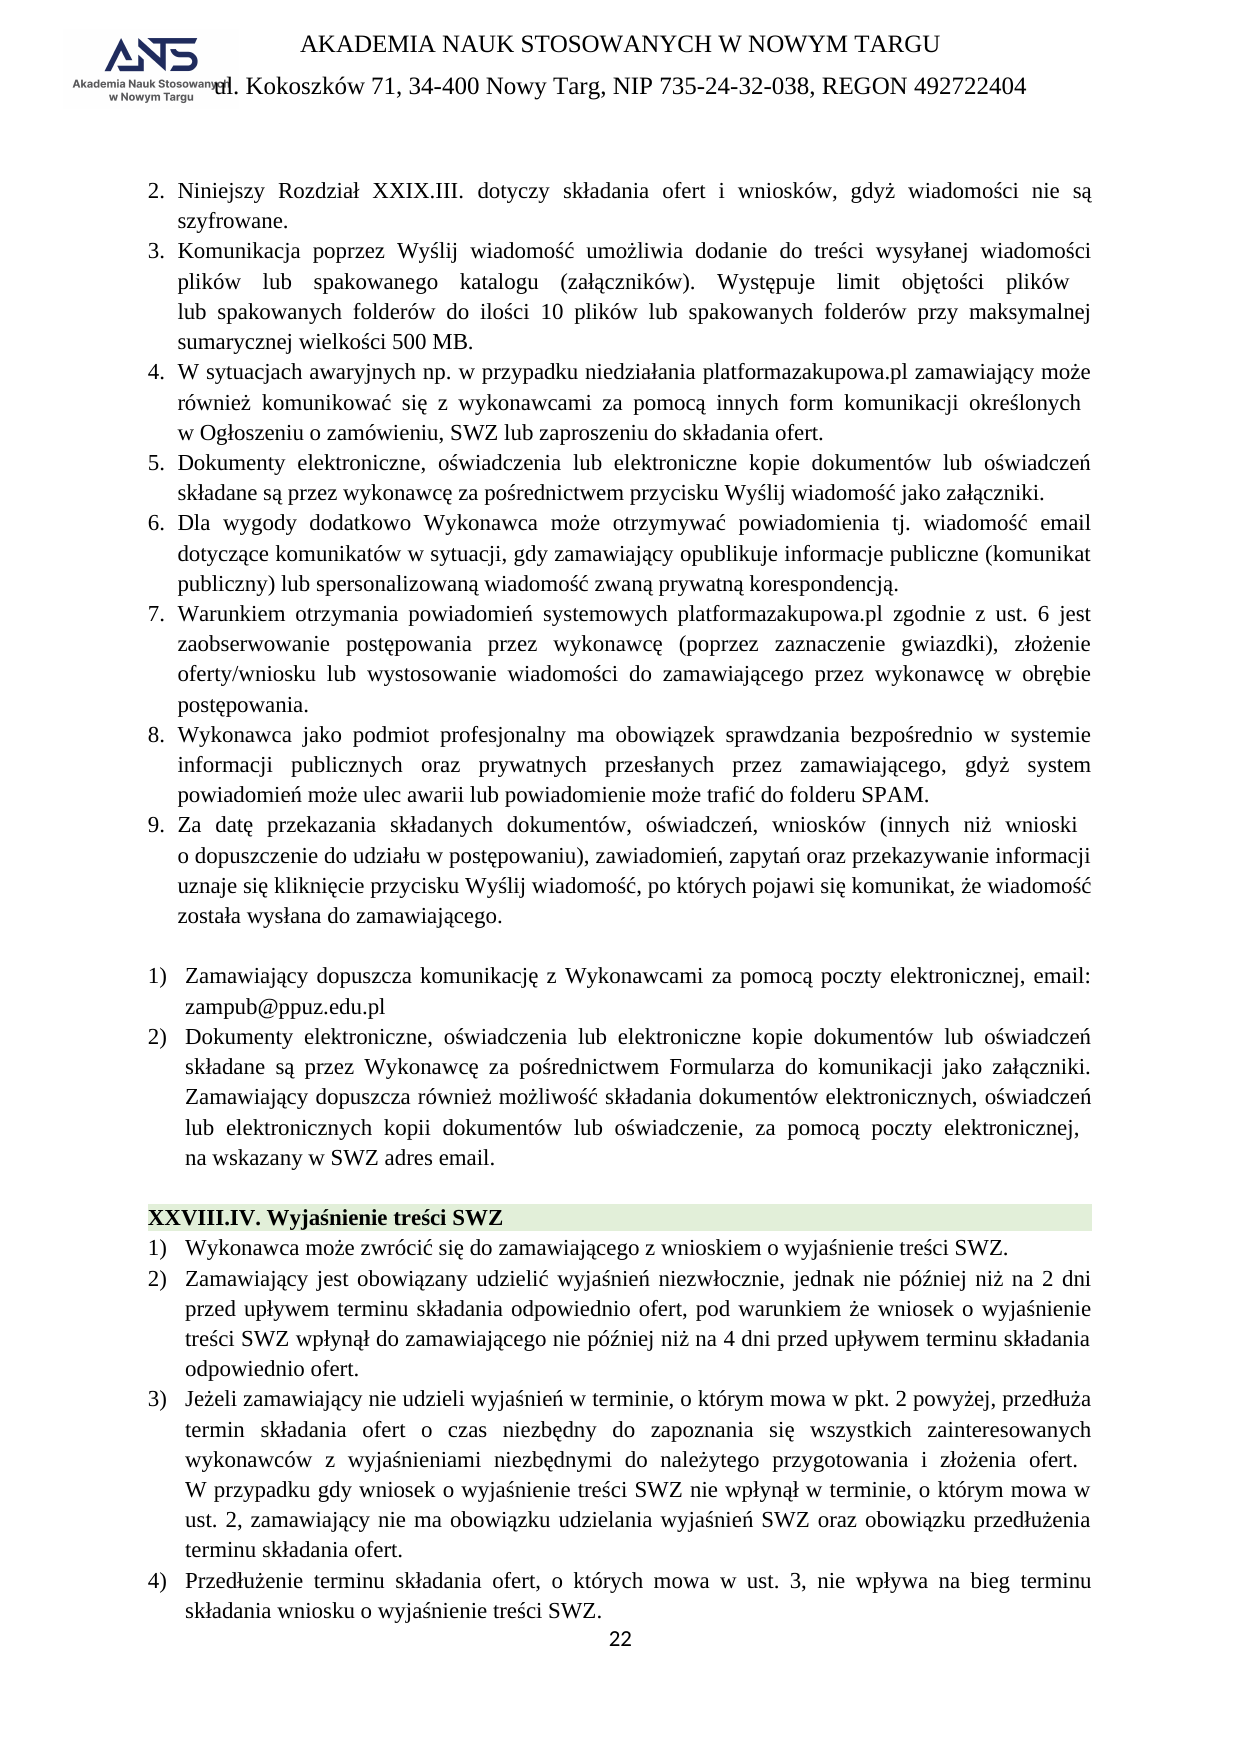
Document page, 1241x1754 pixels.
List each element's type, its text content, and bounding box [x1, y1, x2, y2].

list W sytuacjach awaryjnych np. w przypadku niedziałania platformazakupowa.pl zamawiający może również komunikować się z wykonawcami za pomocą innych form komunikacji określonych w Ogłoszeniu o zamówieniu, SWZ lub zaproszeniu do składania ofert. [148, 358, 1092, 445]
list Komunikacja poprzez Wyślij wiadomość umożliwia dodanie do treści wysyłanej wiadomości plików lub spakowanego katalogu (załączników). Występuje limit objętości plików lub spakowanych folderów do ilości 10 plików lub spakowanych folderów przy maksymalnej sumarycznej wielkości 500 MB. [148, 238, 1092, 354]
list Warunkiem otrzymania powiadomień systemowych platformazakupowa.pl zgodnie z ust. 6 jest zaobserwowanie postępowania przez wykonawcę (poprzez zaznaczenie gwiazdki), złożenie oferty/wniosku lub wystosowanie wiadomości do zamawiającego przez wykonawcę w obrębie postępowania. [148, 600, 1092, 717]
list Jeżeli zamawiający nie udzieli wyjaśnień w terminie, o którym mowa w pkt. 2 powyżej, przedłuża termin składania ofert o czas niezbędny do zapoznania się wszystkich zainteresowanych wykonawców z wyjaśnieniami niezbędnymi do należytego przygotowania i złożenia ofert. W przypadku gdy wniosek o wyjaśnienie treści SWZ nie wpłynął w terminie, o którym mowa w ust. 2, zamawiający nie ma obowiązku udzielania wyjaśnień SWZ oraz obowiązku przedłużenia terminu składania ofert. [148, 1386, 1092, 1563]
list Za datę przekazania składanych dokumentów, oświadczeń, wniosków (innych niż wnioski o dopuszczenie do udziału w postępowaniu), zawiadomień, zapytań oraz przekazywanie informacji uznaje się kliknięcie przycisku Wyślij wiadomość, po których pojawi się komunikat, że wiadomość została wysłana do zamawiającego. [148, 812, 1092, 928]
list Dla wygody dodatkowo Wykonawca może otrzymywać powiadomienia tj. wiadomość email dotyczące komunikatów w sytuacji, gdy zamawiający opublikuje informacje publiczne (komunikat publiczny) lub spersonalizowaną wiadomość zwaną prywatną korespondencją. [148, 509, 1092, 596]
list Wykonawca może zwrócić się do zamawiającego z wnioskiem o wyjaśnienie treści SWZ. [148, 1234, 1092, 1261]
list Dokumenty elektroniczne, oświadczenia lub elektroniczne kopie dokumentów lub oświadczeń składane są przez Wykonawcę za pośrednictwem Formularza do komunikacji jako załączniki. Zamawiający dopuszcza również możliwość składania dokumentów elektronicznych, oświadczeń lub elektronicznych kopii dokumentów lub oświadczenie, za pomocą poczty elektronicznej, na wskazany w SWZ adres email. [148, 1023, 1092, 1170]
list Przedłużenie terminu składania ofert, o których mowa w ust. 3, nie wpływa na bieg terminu składania wniosku o wyjaśnienie treści SWZ. [148, 1567, 1092, 1623]
list Wykonawca jako podmiot profesjonalny ma obowiązek sprawdzania bezpośrednio w systemie informacji publicznych oraz prywatnych przesłanych przez zamawiającego, gdyż system powiadomień może ulec awarii lub powiadomienie może trafić do folderu SPAM. [148, 721, 1092, 808]
list Zamawiający dopuszcza komunikację z Wykonawcami za pomocą poczty elektronicznej, email: zampub@ppuz.edu.pl [148, 963, 1092, 1019]
text XXVIII.IV. Wyjaśnienie treści SWZ [148, 1204, 1092, 1231]
list Dokumenty elektroniczne, oświadczenia lub elektroniczne kopie dokumentów lub oświadczeń składane są przez wykonawcę za pośrednictwem przycisku Wyślij wiadomość jako załączniki. [148, 449, 1092, 506]
list Zamawiający jest obowiązany udzielić wyjaśnień niezwłocznie, jednak nie później niż na 2 dni przed upływem terminu składania odpowiednio ofert, pod warunkiem że wniosek o wyjaśnienie treści SWZ wpłynął do zamawiającego nie później niż na 4 dni przed upływem terminu składania odpowiednio ofert. [148, 1265, 1092, 1382]
picture [62, 29, 240, 109]
list Niniejszy Rozdział XXIX.III. dotyczy składania ofert i wniosków, gdyż wiadomości nie są szyfrowane. [148, 177, 1092, 234]
